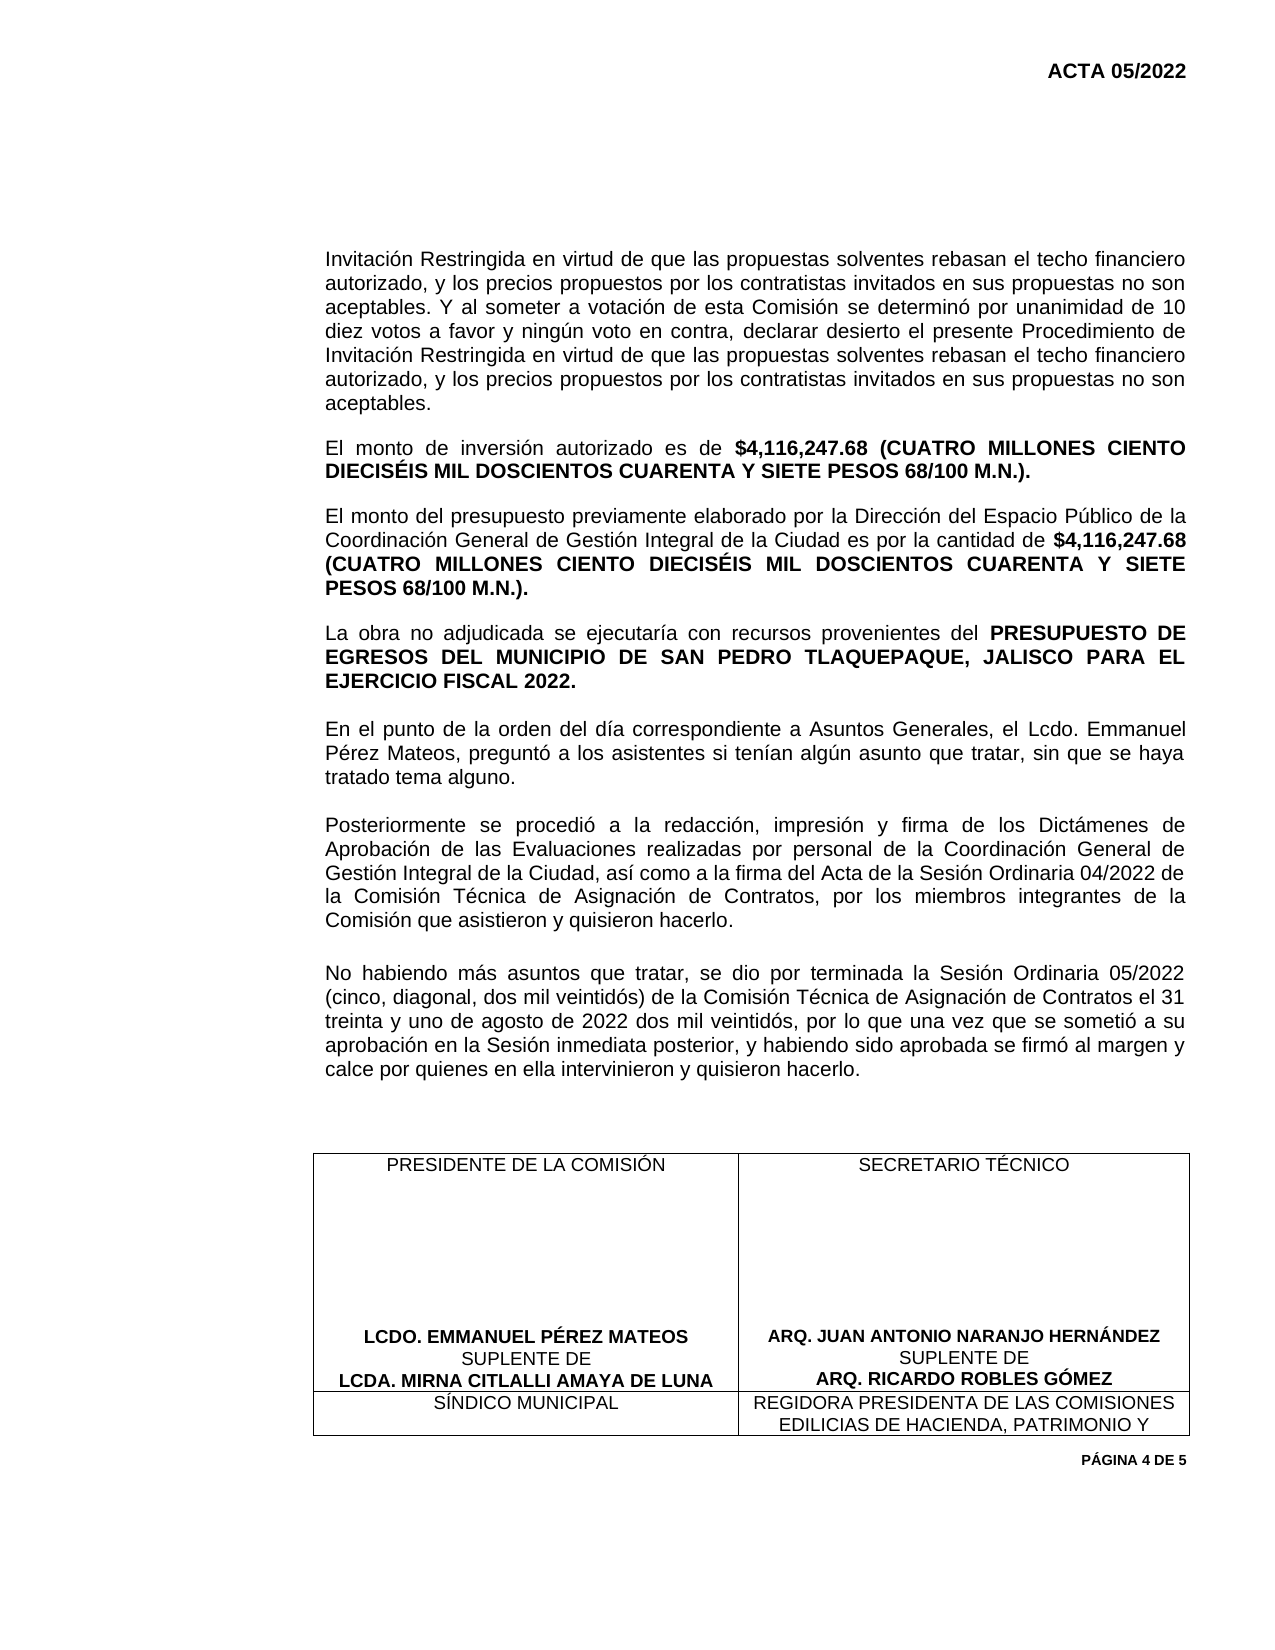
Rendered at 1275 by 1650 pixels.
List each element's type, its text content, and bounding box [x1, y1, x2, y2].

text La obra no adjudicada se ejecutaría con recursos provenientes del PRESUPUESTO DE EGRESOS DEL MUNICIPIO DE SAN PEDRO TLAQUEPAQUE, JALISCO para el ejercicio fiscal 2022. [325, 621, 1186, 693]
table_header SECRETARIO TÉCNICO ARQ. JUAN ANTONIO NARANJO HERNÁNDEZ SUPLENTE DE ARQ. RICARDO ROBLES GÓMEZ [739, 1154, 1189, 1391]
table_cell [739, 1392, 1189, 1435]
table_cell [314, 1392, 738, 1435]
text En el punto de la orden del día correspondiente a Asuntos Generales, el Lcdo. Emmanuel Pérez Mateos, preguntó a los asistentes si tenían algún asunto que tratar, sin que se haya tratado tema alguno. [325, 717, 1186, 788]
text El monto del presupuesto previamente elaborado por la Dirección del Espacio Público de la Coordinación General de Gestión Integral de la Ciudad es por la cantidad de $4,116,247.68 (CUATRO MILLONES CIENTO DIECISÉIS MIL DOSCIENTOS CUARENTA Y SIETE PESOS 68/100 M.N.). [325, 504, 1186, 600]
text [325, 247, 1186, 414]
text Posteriormente se procedió a la redacción, impresión y firma de los Dictámenes de Aprobación de las Evaluaciones realizadas por personal de la Coordinación General de Gestión Integral de la Ciudad, así como a la firma del Acta de la Sesión Ordinaria 04/2022 de la Comisión Técnica de Asignación de Contratos, por los miembros integrantes de la Comisión que asistieron y quisieron hacerlo. [325, 812, 1186, 932]
text No habiendo más asuntos que tratar, se dio por terminada la Sesión Ordinaria 05/2022 (cinco, diagonal, dos mil veintidós) de la Comisión Técnica de Asignación de Contratos el 31 treinta y uno de agosto de 2022 dos mil veintidós, por lo que una vez que se sometió a su aprobación en la Sesión inmediata posterior, y habiendo sido aprobada se firmó al margen y calce por quienes en ella intervinieron y quisieron hacerlo. [325, 961, 1186, 1081]
table_header PRESIDENTE DE LA COMISIÓN LCDO. EMMANUEL PÉREZ MATEOS SUPLENTE DE LCDA. MIRNA CITLALLI AMAYA DE LUNA [314, 1154, 738, 1391]
text El monto de inversión autorizado es de $4,116,247.68 (CUATRO MILLONES CIENTO DIECISÉIS MIL DOSCIENTOS CUARENTA Y SIETE PESOS 68/100 M.N.). [325, 435, 1186, 483]
